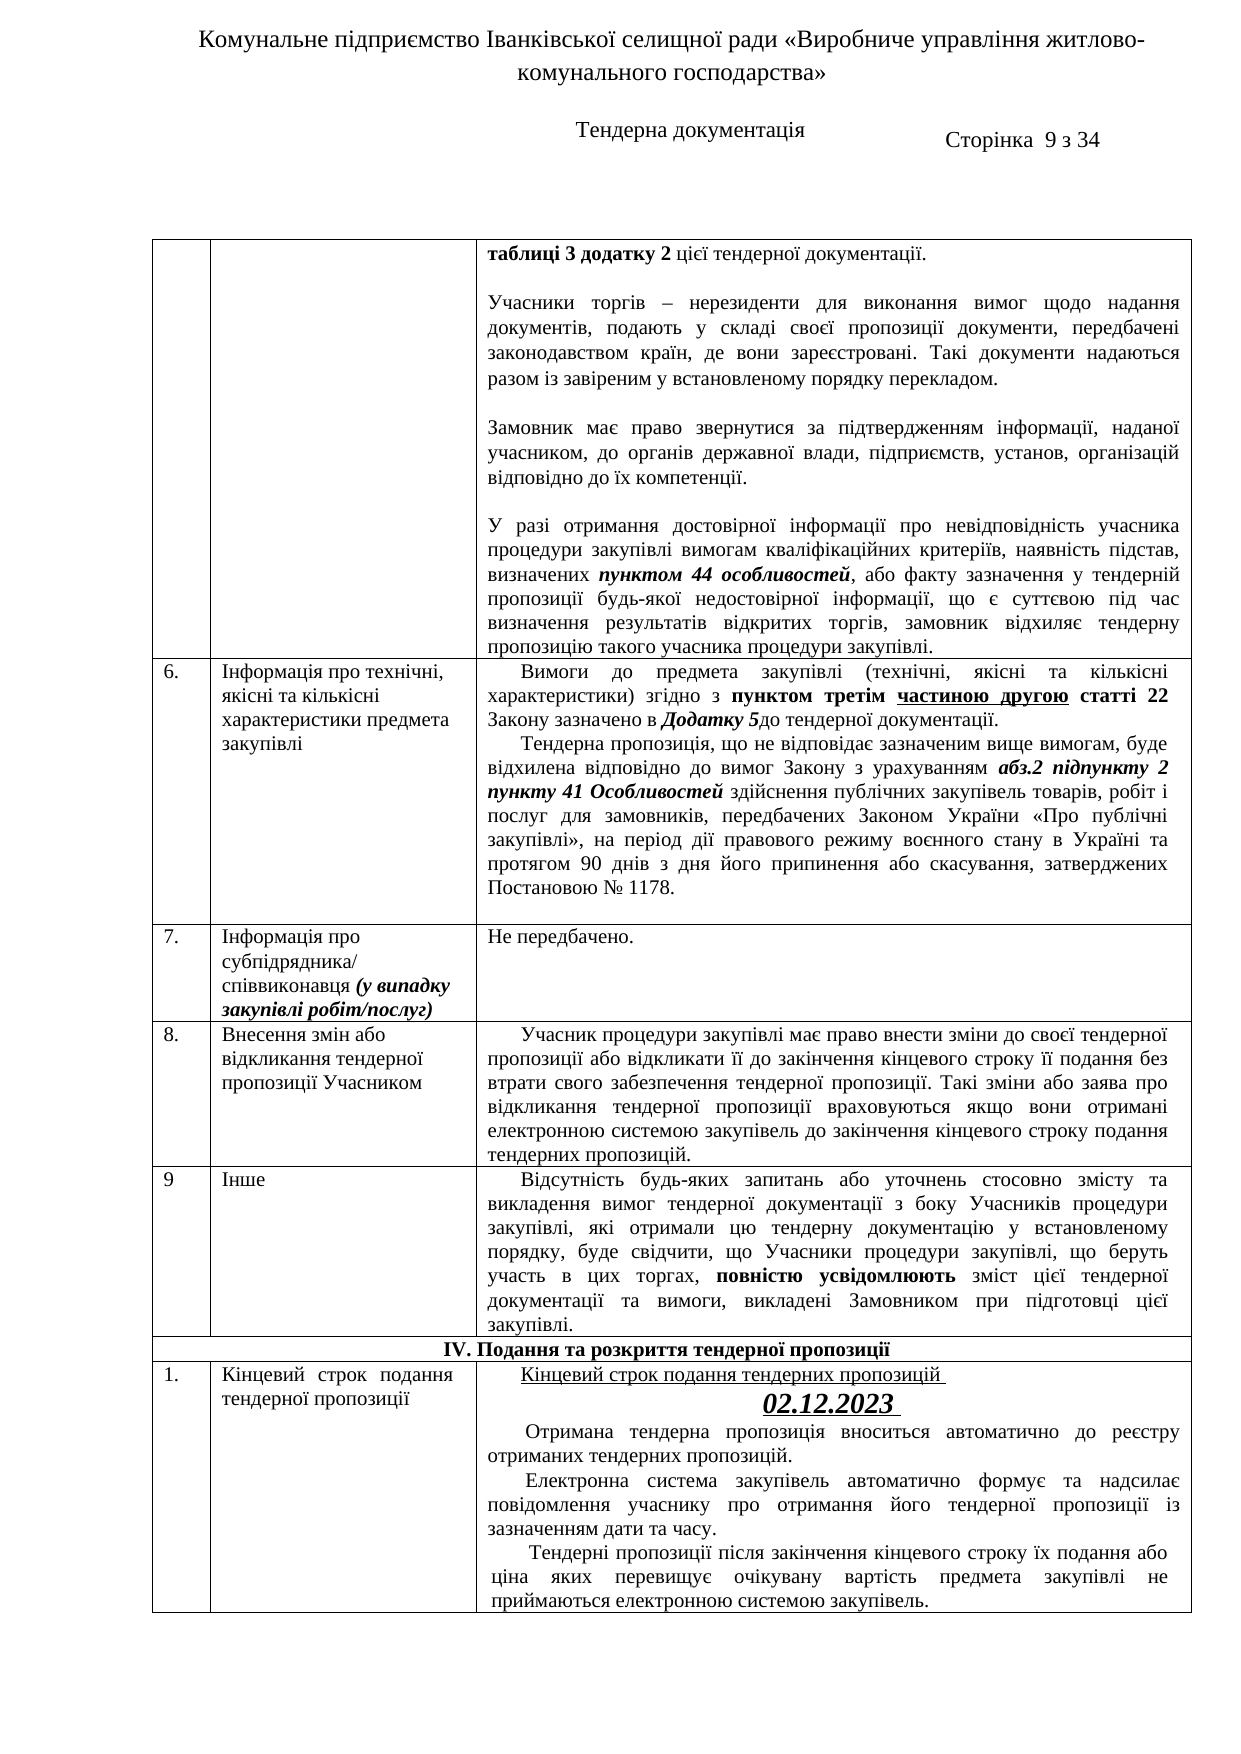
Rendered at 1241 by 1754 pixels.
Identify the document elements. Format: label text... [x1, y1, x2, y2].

table_cell Внесення змін або відкликання тендерної пропозиції Учасником [211, 1022, 476, 1166]
table_cell 9 [153, 1167, 210, 1336]
table_cell 1. [153, 1362, 210, 1612]
table_cell Не передбачено. [477, 925, 1191, 1021]
table_cell Інформація про технічні, якісні та кількісні характеристики предмета закупівлі [211, 659, 476, 923]
table_cell Кінцевий строк подання тендерних пропозицій 02.12.2023 Отримана тендерна пропозиція вноситься автоматично до реєстру отриманих тендерних пропозицій. Електронна система закупівель автоматично формує та надсилає повідомлення учаснику про отримання його тендерної пропозиції із зазначенням дати та часу. Тендерні пропозиції після закінчення кінцевого строку їх подання або ціна яких перевищує очікувану вартість предмета закупівлі не приймаються електронною системою закупівель. [477, 1362, 1191, 1612]
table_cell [477, 240, 1191, 658]
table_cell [211, 240, 476, 658]
table_cell Учасник процедури закупівлі має право внести зміни до своєї тендерної пропозиції або відкликати її до закінчення кінцевого строку її подання без втрати свого забезпечення тендерної пропозиції. Такі зміни або заява про відкликання тендерної пропозиції враховуються якщо вони отримані електронною системою закупівель до закінчення кінцевого строку подання тендерних пропозицій. [477, 1022, 1191, 1166]
table_cell Відсутність будь-яких запитань або уточнень стосовно змісту та викладення вимог тендерної документації з боку Учасників процедури закупівлі, які отримали цю тендерну документацію у встановленому порядку, буде свідчити, що Учасники процедури закупівлі, що беруть участь в цих торгах, повністю усвідомлюють зміст цієї тендерної документації та вимоги, викладені Замовником при підготовці цієї закупівлі. [477, 1167, 1191, 1336]
table_cell IV. Подання та розкриття тендерної пропозиції [153, 1337, 1191, 1361]
table_cell Кінцевий строк подання тендерної пропозиції [211, 1362, 476, 1612]
table_cell 7. [153, 925, 210, 1021]
table_cell 6. [153, 659, 210, 923]
table_cell 8. [153, 1022, 210, 1166]
table_cell 5. [153, 240, 210, 658]
table_cell Інше [211, 1167, 476, 1336]
table_cell Інформація про субпідрядника/ співвиконавця (у випадку закупівлі робіт/послуг) [211, 925, 476, 1021]
table_cell Вимоги до предмета закупівлі (технічні, якісні та кількісні характеристики) згідно з пунктом третім частиною другою статті 22 Закону зазначено в Додатку 5до тендерної документації. Тендерна пропозиція, що не відповідає зазначеним вище вимогам, буде відхилена відповідно до вимог Закону з урахуванням абз.2 підпункту 2 пункту 41 Особливостей здійснення публічних закупівель товарів, робіт і послуг для замовників, передбачених Законом України «Про публічні закупівлі», на період дії правового режиму воєнного стану в Україні та протягом 90 днів з дня його припинення або скасування, затверджених Постановою № 1178. [477, 659, 1191, 923]
